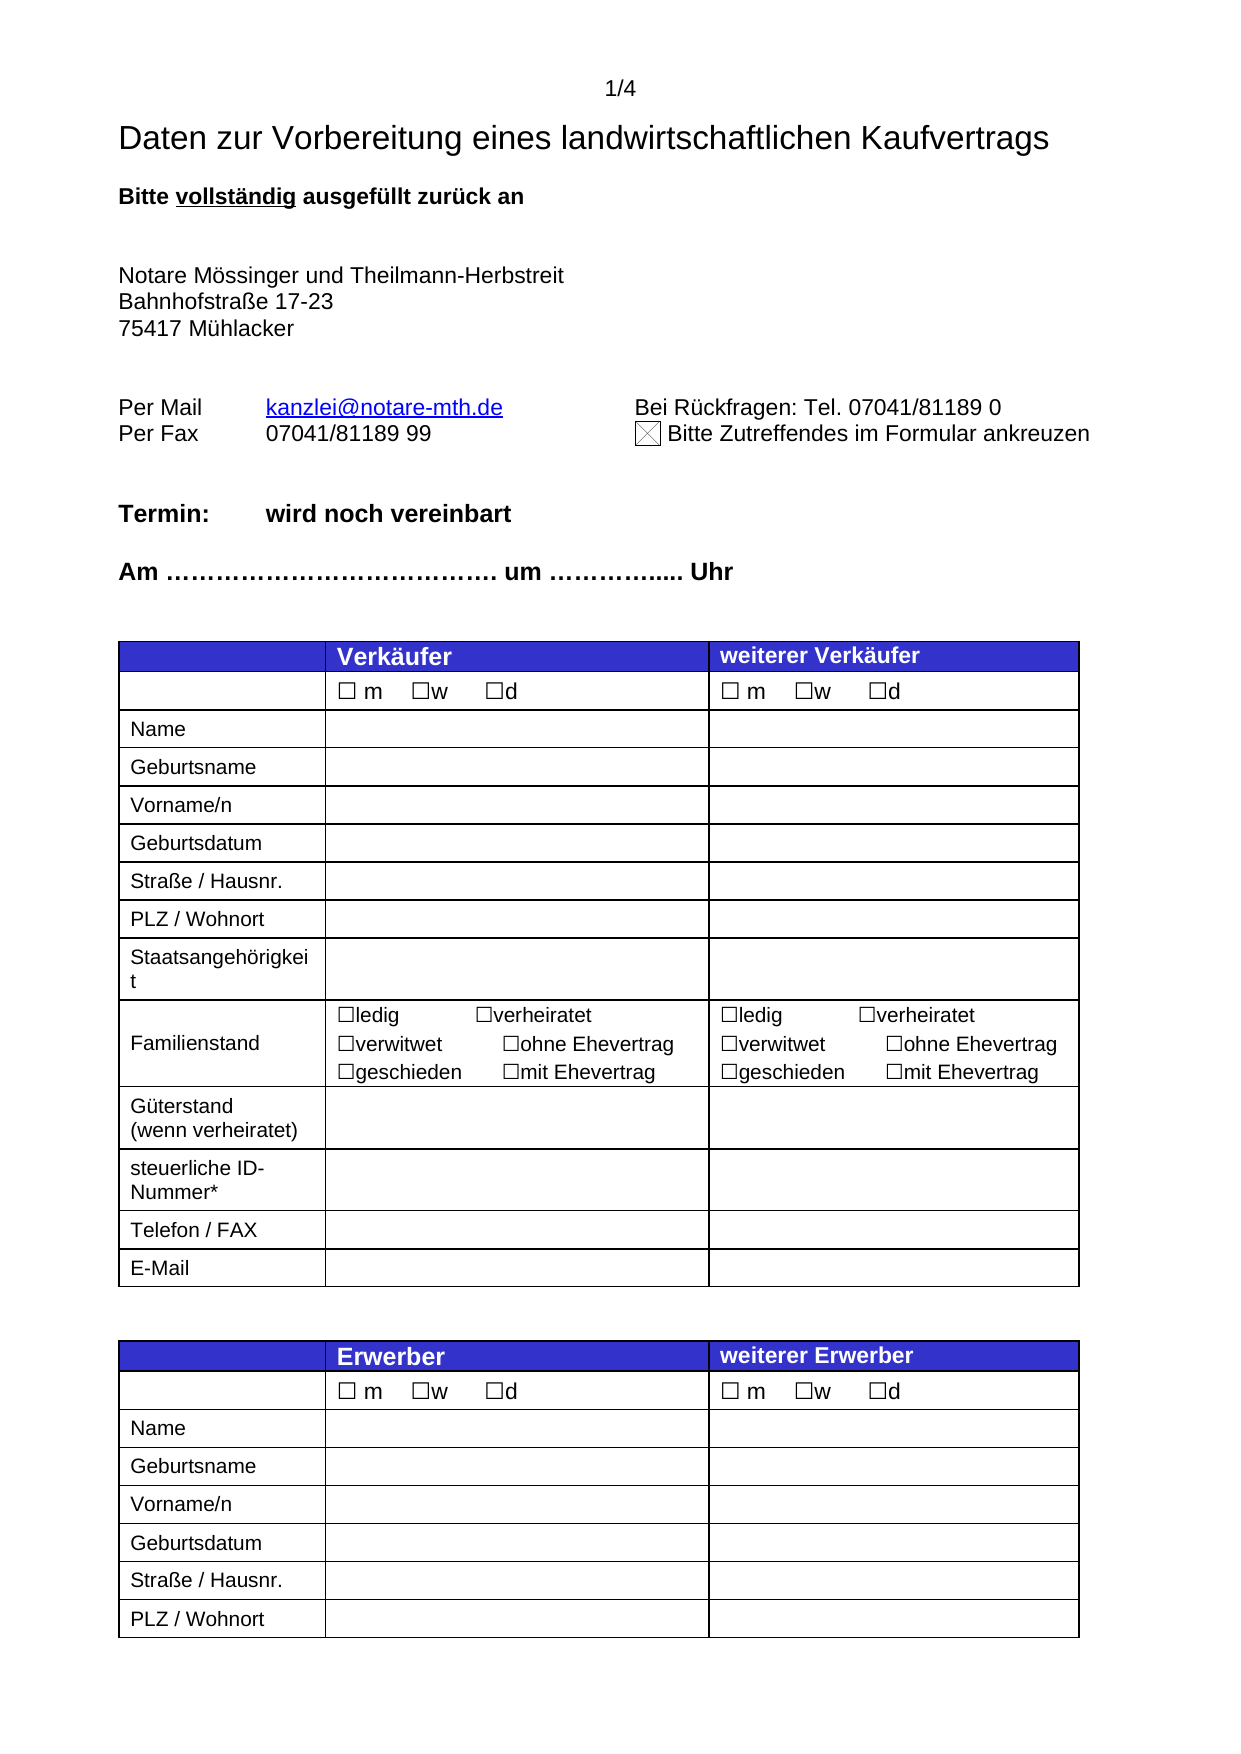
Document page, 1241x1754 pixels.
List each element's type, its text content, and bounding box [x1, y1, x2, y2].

table_cell PLZ / Wohnort [120, 901, 325, 937]
table_cell [326, 1448, 708, 1484]
table_cell [326, 1410, 708, 1446]
table_cell Vorname/n [120, 1486, 325, 1522]
table_cell [710, 711, 1078, 747]
table_cell Geburtsname [120, 1448, 325, 1484]
table_cell [326, 939, 708, 999]
table_cell [710, 1211, 1078, 1248]
table_cell [710, 1486, 1078, 1522]
table_cell [710, 1600, 1078, 1637]
table_header Erwerber [326, 1342, 708, 1370]
table_cell [326, 787, 708, 823]
table_cell [326, 1150, 708, 1210]
table_cell m w d [710, 672, 1078, 709]
table_header Verkäufer [326, 642, 708, 671]
table_cell [710, 1410, 1078, 1446]
table_cell Vorname/n [120, 787, 325, 823]
table_cell Güterstand (wenn verheiratet) [120, 1087, 325, 1148]
table_cell [326, 711, 708, 747]
table_cell PLZ / Wohnort [120, 1600, 325, 1637]
text Bitte vollständig ausgefüllt zurück an [118, 183, 1122, 209]
table_cell Staatsangehörigkeit [120, 939, 325, 999]
table_cell m w d [326, 1372, 708, 1408]
table_cell Name [120, 711, 325, 747]
text Termin: wird noch vereinbart [118, 499, 1122, 528]
table_cell [326, 1486, 708, 1522]
table_cell Straße / Hausnr. [120, 1562, 325, 1598]
table_cell [326, 1600, 708, 1637]
table_cell ☐ledig ☐verheiratet ☐verwitwet ☐ohne Ehevertrag ☐geschieden ☐mit Ehevertrag [710, 1001, 1078, 1086]
table_cell [120, 672, 325, 709]
table_cell [326, 748, 708, 785]
table_cell [710, 1448, 1078, 1484]
text Am …………………………………. um …………..... Uhr [118, 557, 1122, 585]
table_cell [326, 825, 708, 861]
table_cell [120, 1372, 325, 1408]
table_cell [326, 1087, 708, 1148]
table_cell [710, 939, 1078, 999]
table_cell [710, 748, 1078, 785]
table_cell Familienstand [120, 1001, 325, 1086]
table_cell Straße / Hausnr. [120, 863, 325, 899]
text Per Fax 07041/81189 99 Bitte Zutreffendes im Formular ankreuzen [118, 420, 1122, 446]
table_cell [710, 1562, 1078, 1598]
table_cell Name [120, 1410, 325, 1446]
table_cell [326, 1250, 708, 1286]
table_cell m w d [326, 672, 708, 709]
table_cell Geburtsdatum [120, 1524, 325, 1561]
table_cell [710, 863, 1078, 899]
table_cell [326, 1211, 708, 1248]
table_cell Geburtsname [120, 748, 325, 785]
table_header weiterer Erwerber [710, 1342, 1078, 1370]
subtitle Daten zur Vorbereitung eines landwirtschaftlichen Kaufvertrags [118, 118, 1122, 157]
table_header weiterer Verkäufer [710, 642, 1078, 671]
text Notare Mössinger und Theilmann-Herbstreit [118, 262, 1122, 288]
table_cell [326, 1562, 708, 1598]
text Bahnhofstraße 17-23 [118, 288, 1122, 315]
text 75417 Mühlacker [118, 315, 1122, 341]
table_cell [710, 1250, 1078, 1286]
table_cell Geburtsdatum [120, 825, 325, 861]
table_cell [710, 787, 1078, 823]
table_cell ☐ledig ☐verheiratet ☐verwitwet ☐ohne Ehevertrag ☐geschieden ☐mit Ehevertrag [326, 1001, 708, 1086]
text Per Mail kanzlei@notare-mth.de Bei Rückfragen: Tel. 07041/81189 0 [118, 394, 1122, 420]
table_cell [710, 825, 1078, 861]
table_cell [326, 1524, 708, 1561]
table_cell m w d [710, 1372, 1078, 1408]
table_cell [710, 1087, 1078, 1148]
table_cell [710, 901, 1078, 937]
table_cell [326, 901, 708, 937]
table_cell E-Mail [120, 1250, 325, 1286]
table_cell [710, 1524, 1078, 1561]
table_cell Telefon / FAX [120, 1211, 325, 1248]
table_header [120, 642, 325, 671]
table_cell steuerliche ID-Nummer* [120, 1150, 325, 1210]
table_cell [326, 863, 708, 899]
table_cell [710, 1150, 1078, 1210]
table_header [120, 1342, 325, 1370]
